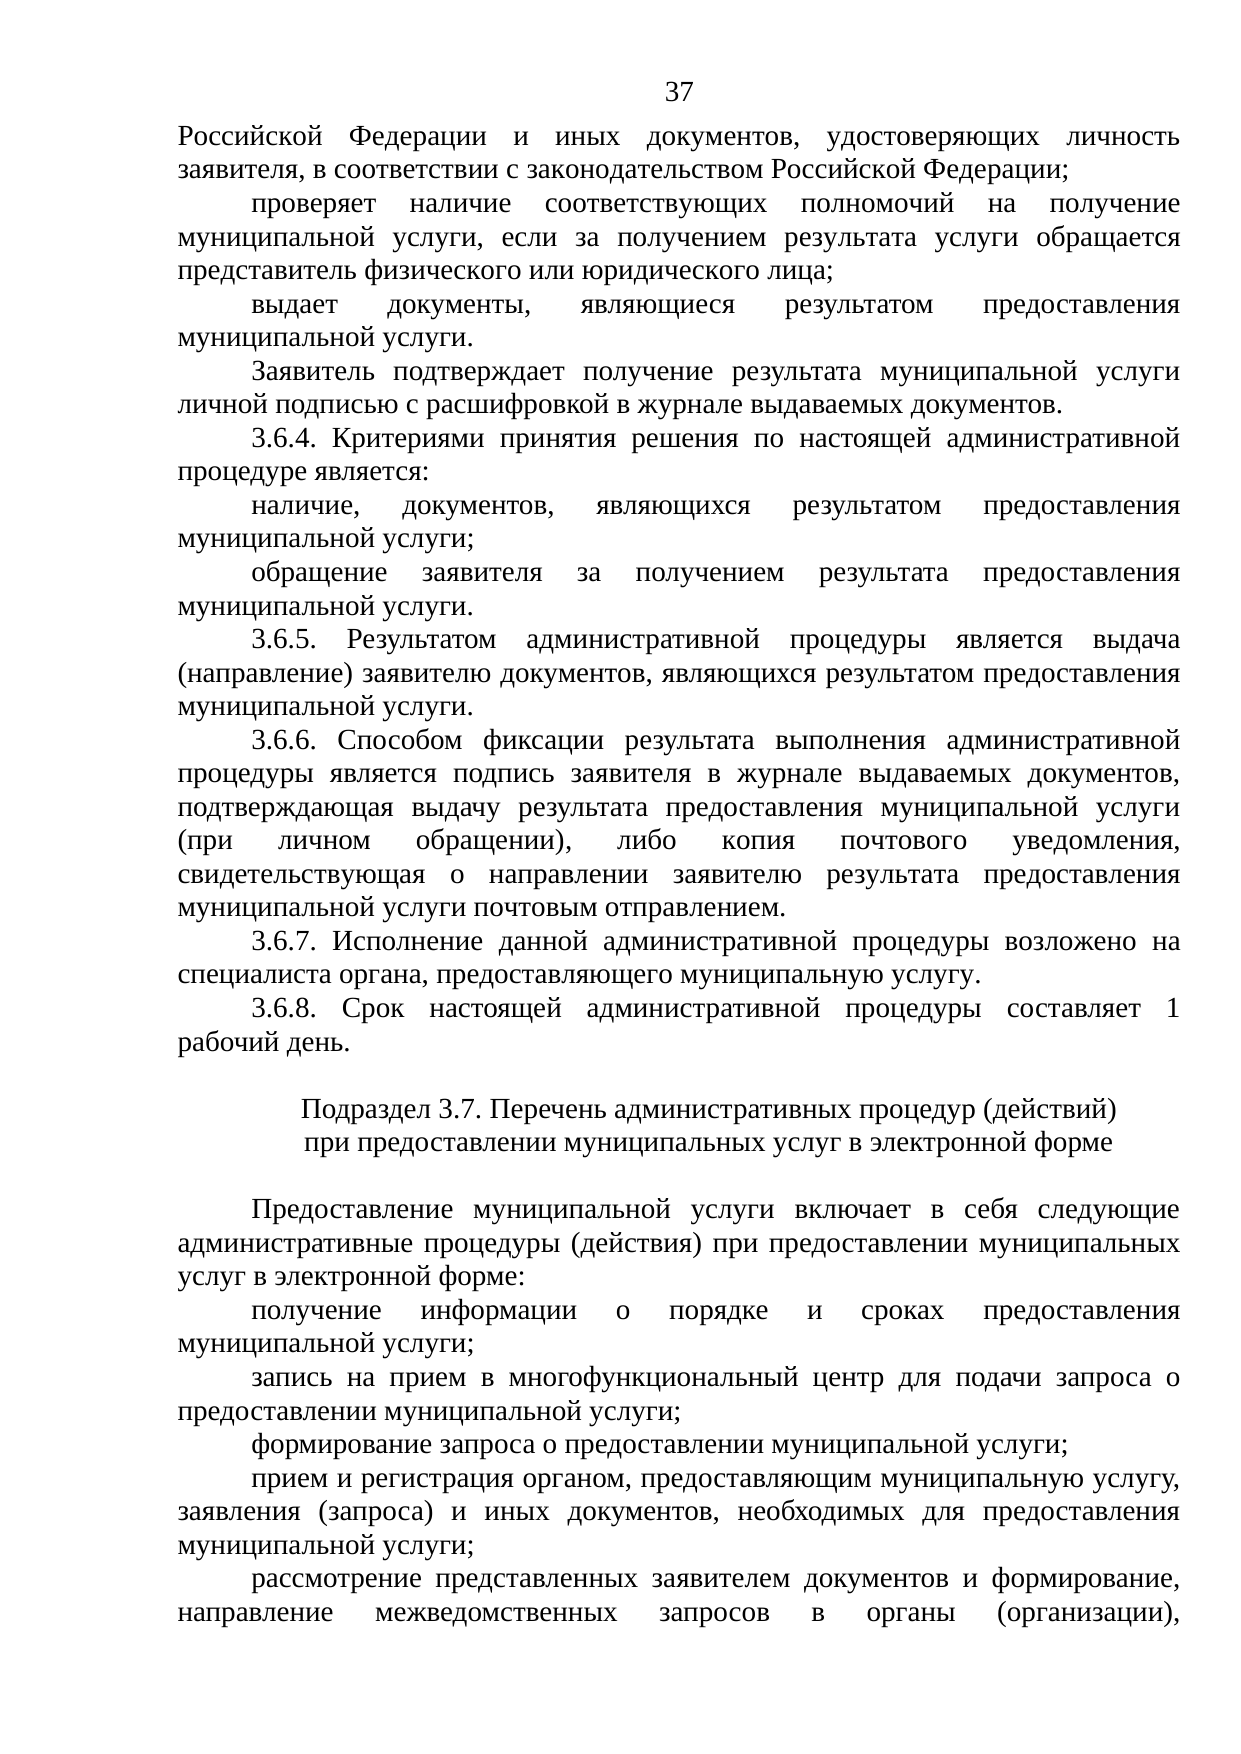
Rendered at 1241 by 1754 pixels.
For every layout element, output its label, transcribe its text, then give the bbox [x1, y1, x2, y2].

text 3.6.5. Результатом административной процедуры является выдача (направление) заявителю документов, являющихся результатом предоставления муниципальной услуги. [177, 621, 1181, 722]
text выдает документы, являющиеся результатом предоставления муниципальной услуги. [177, 286, 1181, 353]
text 3.6.6. Способом фиксации результата выполнения административной процедуры является подпись заявителя в журнале выдаваемых документов, подтверждающая выдачу результата предоставления муниципальной услуги (при личном обращении), либо копия почтового уведомления, свидетельствующая о направлении заявителю результата предоставления муниципальной услуги почтовым отправлением. [177, 722, 1181, 923]
text при предоставлении муниципальных услуг в электронной форме [177, 1124, 1181, 1158]
text формирование запроса о предоставлении муниципальной услуги; [177, 1426, 1181, 1460]
text получение информации о порядке и сроках предоставления муниципальной услуги; [177, 1292, 1181, 1359]
text наличие, документов, являющихся результатом предоставления муниципальной услуги; [177, 487, 1181, 554]
text 3.6.8. Срок настоящей административной процедуры составляет 1 рабочий день. [177, 990, 1181, 1057]
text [177, 118, 1181, 185]
text прием и регистрация органом, предоставляющим муниципальную услугу, заявления (запроса) и иных документов, необходимых для предоставления муниципальной услуги; [177, 1460, 1181, 1560]
text Заявитель подтверждает получение результата муниципальной услуги личной подписью с расшифровкой в журнале выдаваемых документов. [177, 353, 1181, 420]
text 3.6.4. Критериями принятия решения по настоящей административной процедуре является: [177, 420, 1181, 487]
text 3.6.7. Исполнение данной административной процедуры возложено на специалиста органа, предоставляющего муниципальную услугу. [177, 923, 1181, 990]
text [177, 1560, 1181, 1627]
text Предоставление муниципальной услуги включает в себя следующие административные процедуры (действия) при предоставлении муниципальных услуг в электронной форме: [177, 1191, 1181, 1292]
text Подраздел 3.7. Перечень административных процедур (действий) [177, 1091, 1181, 1124]
text запись на прием в многофункциональный центр для подачи запроса о предоставлении муниципальной услуги; [177, 1359, 1181, 1426]
text проверяет наличие соответствующих полномочий на получение муниципальной услуги, если за получением результата услуги обращается представитель физического или юридического лица; [177, 185, 1181, 286]
text обращение заявителя за получением результата предоставления муниципальной услуги. [177, 554, 1181, 621]
